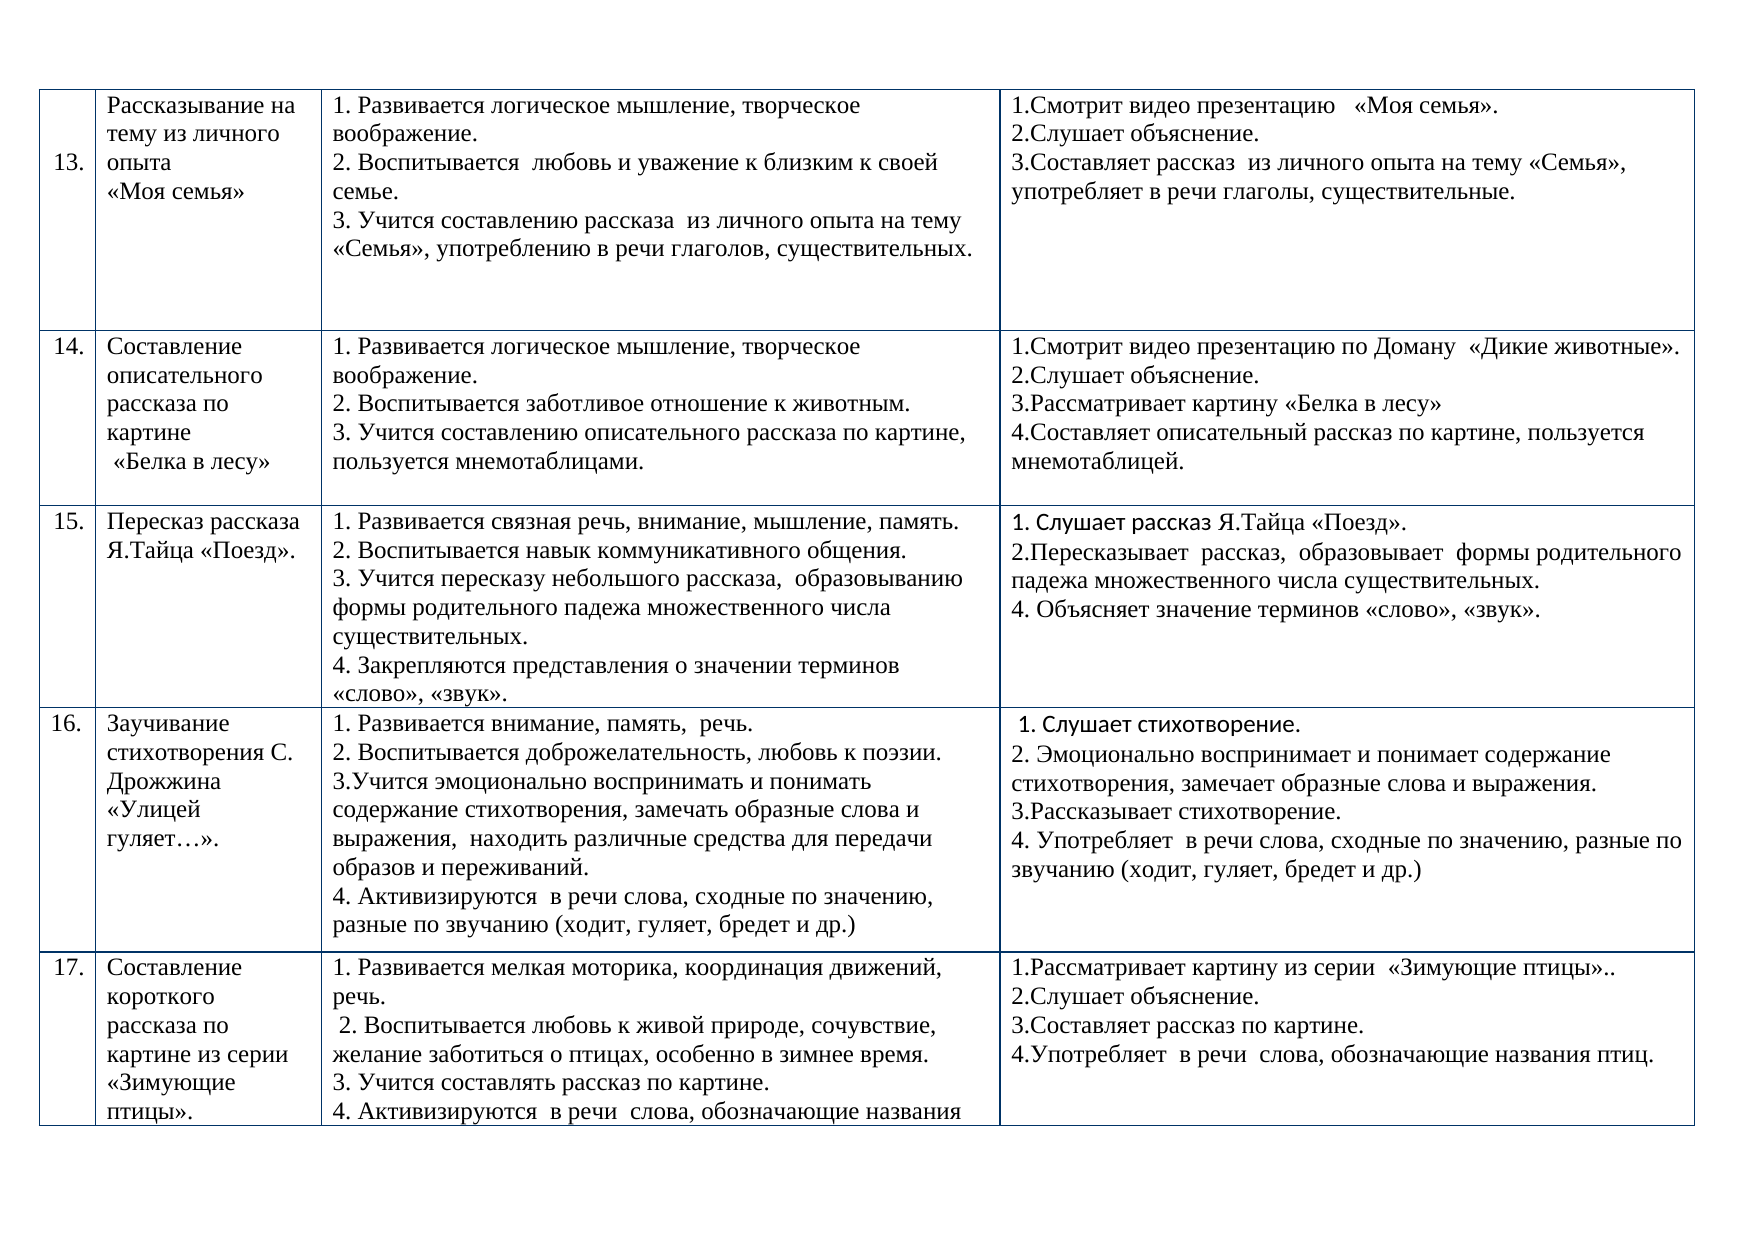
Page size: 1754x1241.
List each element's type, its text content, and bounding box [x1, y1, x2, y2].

table_cell 1. Развивается логическое мышление, творческое воображение. 2. Воспитывается заботливое отношение к животным. 3. Учится составлению описательного рассказа по картине, пользуется мнемотаблицами. [322, 331, 999, 505]
table_cell 1. Слушает стихотворение. 2. Эмоционально воспринимает и понимает содержание стихотворения, замечает образные слова и выражения. 3.Рассказывает стихотворение. 4. Употребляет в речи слова, сходные по значению, разные по звучанию (ходит, гуляет, бредет и др.) [1001, 708, 1694, 951]
table_cell 1. Развивается внимание, память, речь. 2. Воспитывается доброжелательность, любовь к поэзии. 3.Учится эмоционально воспринимать и понимать содержание стихотворения, замечать образные слова и выражения, находить различные средства для передачи образов и переживаний. 4. Активизируются в речи слова, сходные по значению, разные по звучанию (ходит, гуляет, бредет и др.) [322, 708, 999, 951]
table_cell 15. [40, 506, 95, 707]
table_cell 1. Слушает рассказ Я.Тайца «Поезд». 2.Пересказывает рассказ, образовывает формы родительного падежа множественного числа существительных. 4. Объясняет значение терминов «слово», «звук». [1001, 506, 1694, 707]
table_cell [322, 953, 999, 1125]
table_cell 1. Развивается логическое мышление, творческое воображение. 2. Воспитывается любовь и уважение к близким к своей семье. 3. Учится составлению рассказа из личного опыта на тему «Семья», употреблению в речи глаголов, существительных. [322, 90, 999, 330]
table_cell Заучивание стихотворения С. Дрожжина «Улицей гуляет…». [96, 708, 321, 951]
table_cell 1.Смотрит видео презентацию «Моя семья». 2.Слушает объяснение. 3.Составляет рассказ из личного опыта на тему «Семья», употребляет в речи глаголы, существительные. [1001, 90, 1694, 330]
table_cell 16. [40, 708, 95, 951]
table_cell Рассказывание на тему из личного опыта «Моя семья» [96, 90, 321, 330]
table_cell 14. [40, 331, 95, 505]
table_cell 17. [40, 953, 95, 1125]
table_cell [1001, 953, 1694, 1125]
table_cell 1.Смотрит видео презентацию по Доману «Дикие животные». 2.Слушает объяснение. 3.Рассматривает картину «Белка в лесу» 4.Составляет описательный рассказ по картине, пользуется мнемотаблицей. [1001, 331, 1694, 505]
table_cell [96, 953, 321, 1125]
table_cell Пересказ рассказа Я.Тайца «Поезд». [96, 506, 321, 707]
table_cell Составление описательного рассказа по картине «Белка в лесу» [96, 331, 321, 505]
table_cell 13. [40, 90, 95, 330]
table_cell 1. Развивается связная речь, внимание, мышление, память. 2. Воспитывается навык коммуникативного общения. 3. Учится пересказу небольшого рассказа, образовыванию формы родительного падежа множественного числа существительных. 4. Закрепляются представления о значении терминов «слово», «звук». [322, 506, 999, 707]
